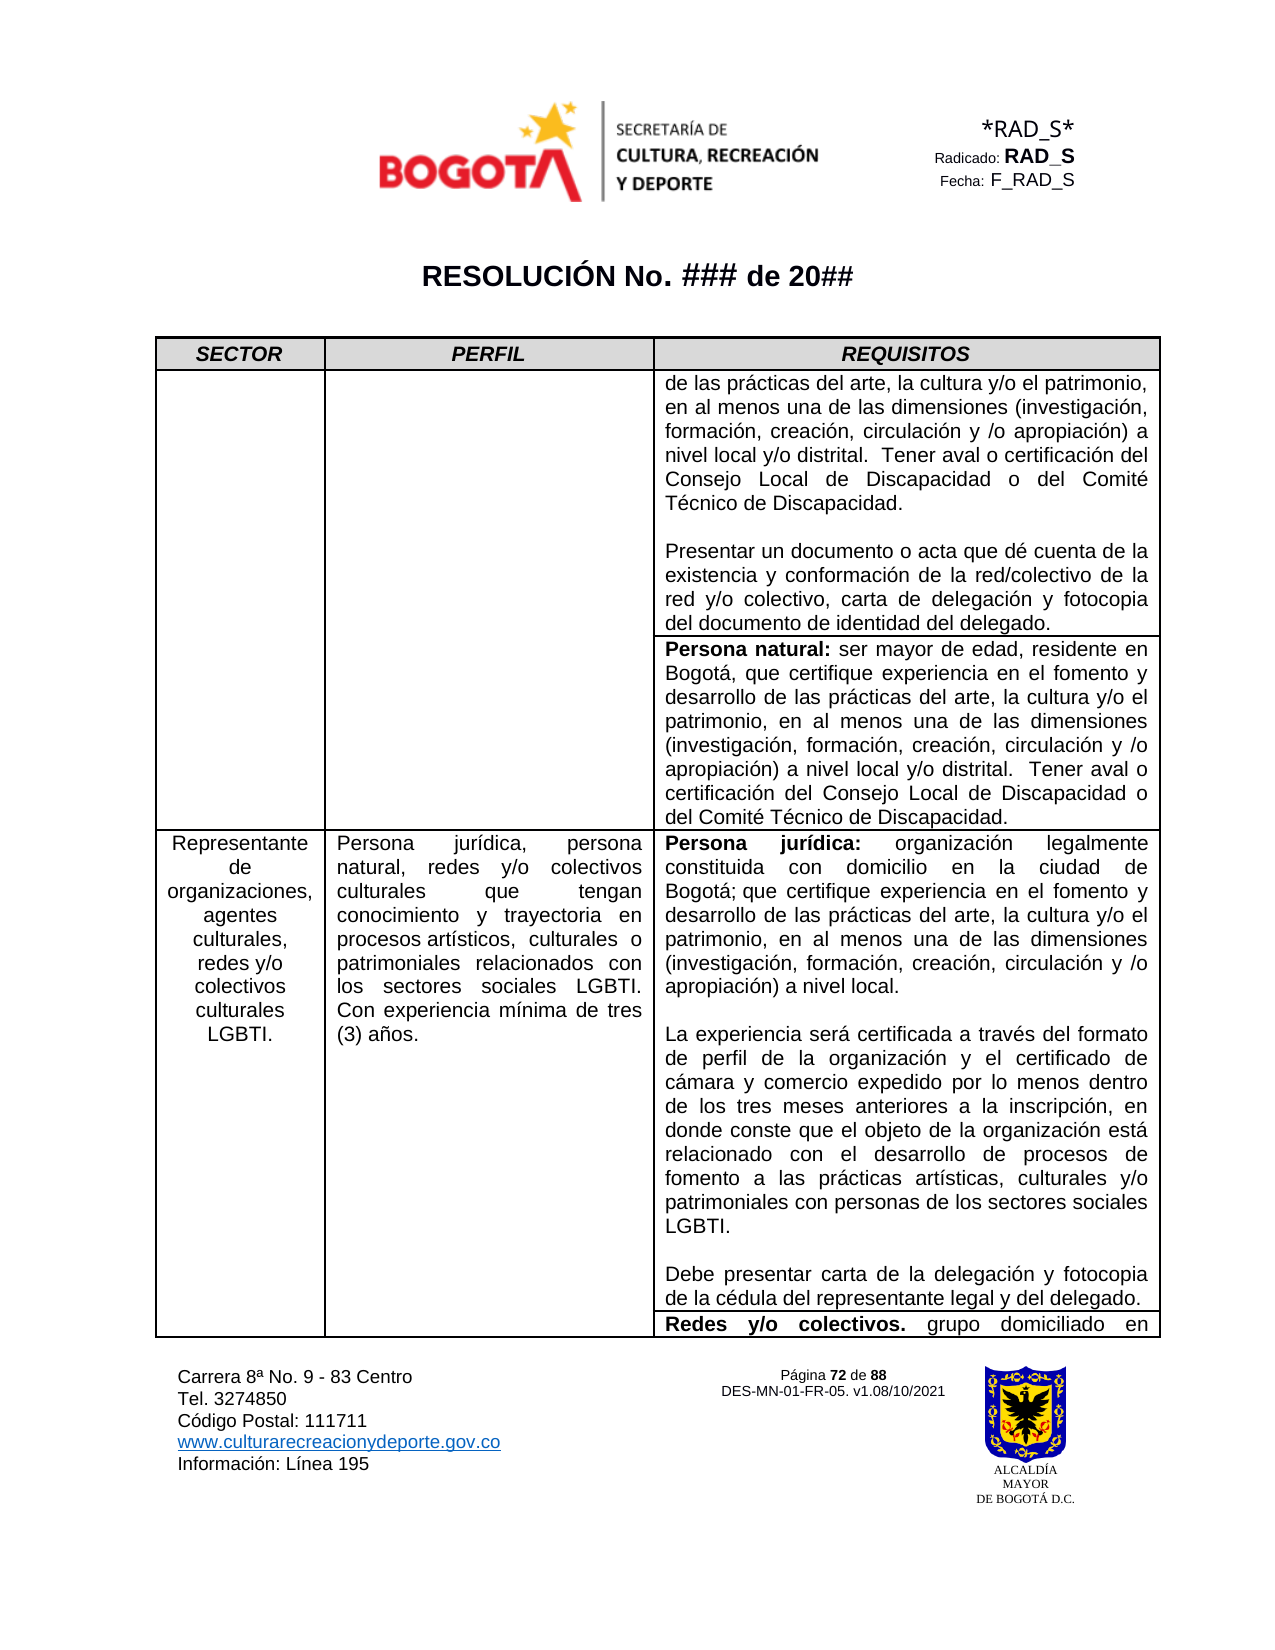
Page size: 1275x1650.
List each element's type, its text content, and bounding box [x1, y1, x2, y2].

picture [379, 101, 819, 202]
table_header PERFIL [326, 339, 653, 369]
table_cell Persona jurídica, persona natural, redes y/o colectivos culturales que tengan conocimiento y trayectoria en procesos artísticos, culturales o patrimoniales relacionados con los sectores sociales LGBTI. Con experiencia mínima de tres (3) años. [326, 831, 653, 1336]
picture [985, 1366, 1066, 1463]
table_cell Persona jurídica: organización legalmente constituida con domicilio en la ciudad de Bogotá; que certifique experiencia en el fomento y desarrollo de las prácticas del arte, la cultura y/o el patrimonio, en al menos una de las dimensiones (investigación, formación, creación, circulación y /o apropiación) a nivel local. La experiencia será certificada a través del formato de perfil de la organización y el certificado de cámara y comercio expedido por lo menos dentro de los tres meses anteriores a la inscripción, en donde conste que el objeto de la organización está relacionado con el desarrollo de procesos de fomento a las prácticas artísticas, culturales y/o patrimoniales con personas de los sectores sociales LGBTI. Debe presentar carta de la delegación y fotocopia de la cédula del representante legal y del delegado. [655, 831, 1159, 1310]
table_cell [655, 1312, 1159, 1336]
table_cell Representante de organizaciones, agentes culturales, redes y/o colectivos culturales LGBTI. [157, 831, 324, 1336]
table_cell Persona natural: ser mayor de edad, residente en Bogotá, que certifique experiencia en el fomento y desarrollo de las prácticas del arte, la cultura y/o el patrimonio, en al menos una de las dimensiones (investigación, formación, creación, circulación y /o apropiación) a nivel local y/o distrital. Tener aval o certificación del Consejo Local de Discapacidad o del Comité Técnico de Discapacidad. [655, 637, 1159, 828]
table_header REQUISITOS [655, 339, 1159, 369]
table_header SECTOR [157, 339, 324, 369]
